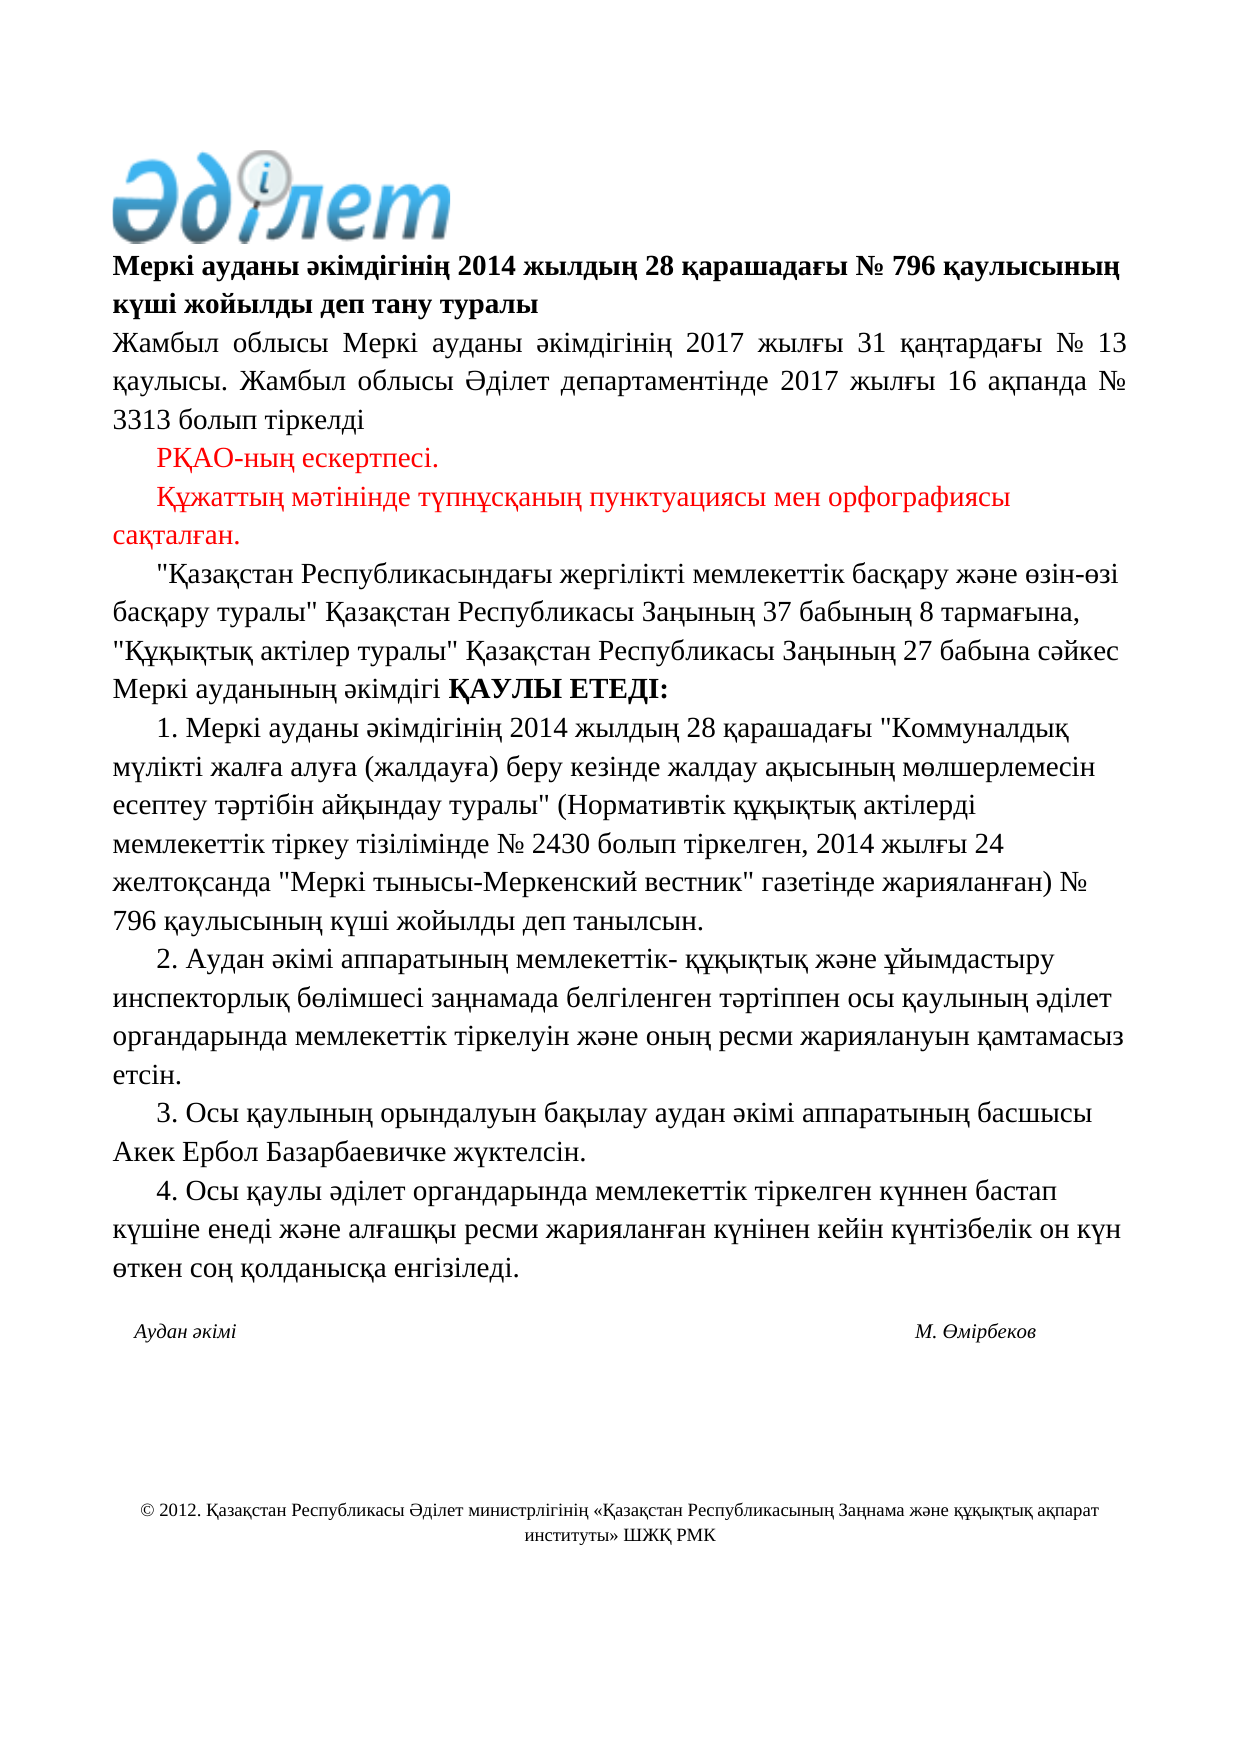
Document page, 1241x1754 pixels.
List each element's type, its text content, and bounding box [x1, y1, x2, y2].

table_header Аудан әкімі [101, 1317, 913, 1348]
table_header М. Өмірбеков [913, 1317, 1240, 1348]
text Жамбыл облысы Меркі ауданы әкімдігінің 2017 жылғы 31 қаңтардағы № 13 қаулысы. Жамбыл облысы Әділет департаментінде 2017 жылғы 16 ақпанда № 3313 болып тіркелді [112, 325, 1128, 435]
text Меркі ауданы әкімдігінің 2014 жылдың 28 қарашадағы № 796 қаулысының күші жойылды деп тану туралы [112, 248, 1128, 320]
text РҚАО-ның ескертпесі. Құжаттың мәтінінде түпнұсқаның пунктуациясы мен орфографиясы сақталған. "Қазақстан Республикасындағы жергілікті мемлекеттік басқару және өзін-өзі басқару туралы" Қазақстан Республикасы Заңының 37 бабының 8 тармағына, "Құқықтық актілер туралы" Қазақстан Республикасы Заңының 27 бабына сәйкес Меркі ауданының әкімдігі ҚАУЛЫ ЕТЕДІ: 1. Меркі ауданы әкімдігінің 2014 жылдың 28 қарашадағы "Коммуналдық мүлікті жалға алуға (жалдауға) беру кезінде жалдау ақысының мөлшерлемесін есептеу тәртібін айқындау туралы" (Нормативтік құқықтық актілерді мемлекеттік тіркеу тізілімінде № 2430 болып тіркелген, 2014 жылғы 24 желтоқсанда "Меркі тынысы-Меркенский вестник" газетінде жарияланған) № 796 қаулысының күші жойылды деп танылсын. 2. Аудан әкімі аппаратының мемлекеттік- құқықтық және ұйымдастыру инспекторлық бөлімшесі заңнамада белгіленген тәртіппен осы қаулының әділет органдарында мемлекеттік тіркелуін және оның ресми жариялануын қамтамасыз етсін. 3. Осы қаулының орындалуын бақылау аудан әкімі аппаратының басшысы Акек Ербол Базарбаевичке жүктелсін. 4. Осы қаулы әділет органдарында мемлекеттiк тiркелген күннен бастап күшiне енедi және алғашқы ресми жарияланған күнінен кейін күнтізбелік он күн өткен соң қолданысқа енгізіледі. [112, 440, 1128, 1313]
picture [112, 150, 451, 244]
text © 2012. Қазақстан Республикасы Әділет министрлігінің «Қазақстан Республикасының Заңнама және құқықтық ақпарат институты» ШЖҚ РМК [112, 1499, 1128, 1546]
